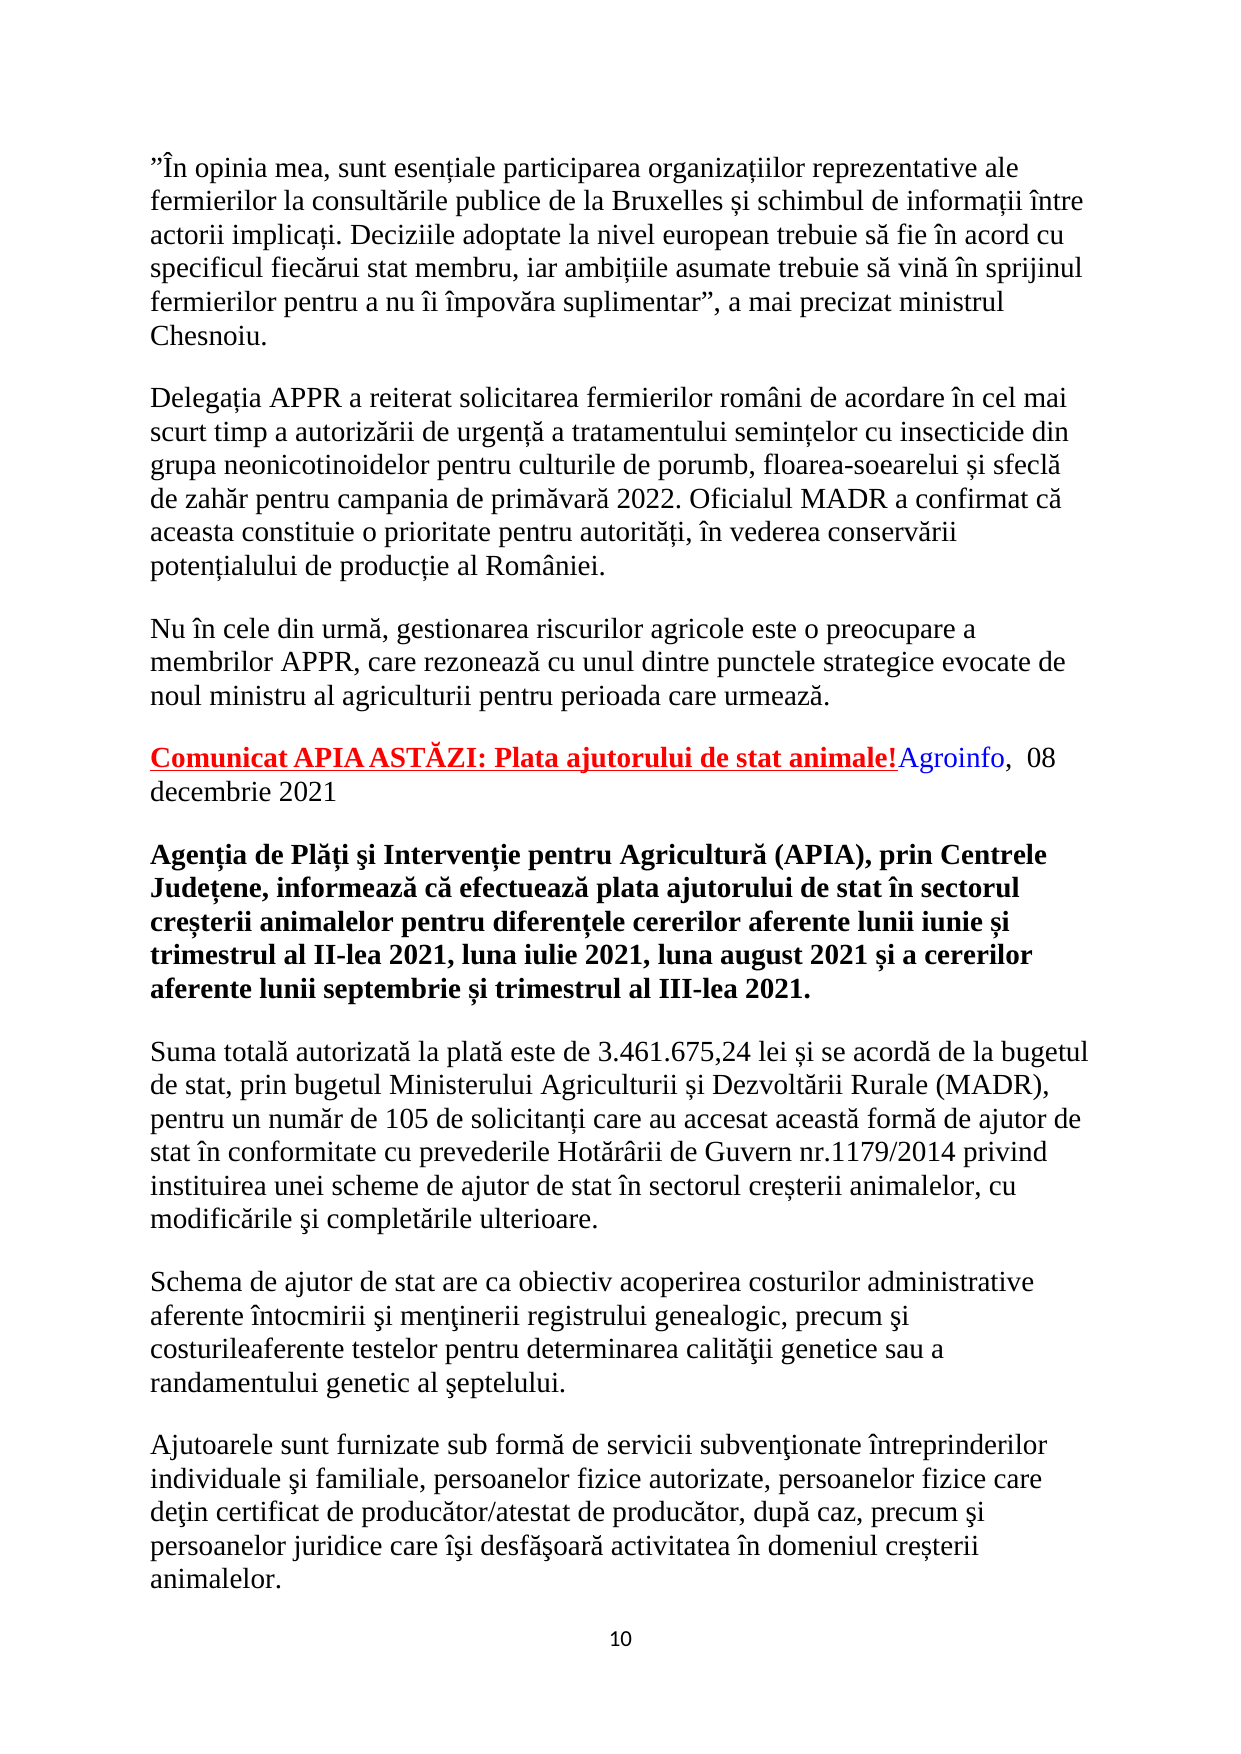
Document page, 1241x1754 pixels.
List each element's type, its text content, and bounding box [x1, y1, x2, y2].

text Schema de ajutor de stat are ca obiectiv acoperirea costurilor administrative aferente întocmirii şi menţinerii registrului genealogic, precum şi costurileaferente testelor pentru determinarea calităţii genetice sau a randamentului genetic al şeptelului. [150, 1264, 1090, 1398]
text Agenția de Plăți şi Intervenție pentru Agricultură (APIA), prin Centrele Județene, informează că efectuează plata ajutorului de stat în sectorul creșterii animalelor pentru diferențele cererilor aferente lunii iunie și trimestrul al II-lea 2021, luna iulie 2021, luna august 2021 și a cererilor aferente lunii septembrie și trimestrul al III-lea 2021. [150, 837, 1090, 1004]
text Ajutoarele sunt furnizate sub formă de servicii subvenţionate întreprinderilor individuale şi familiale, persoanelor fizice autorizate, persoanelor fizice care deţin certificat de producător/atestat de producător, după caz, precum şi persoanelor juridice care îşi desfăşoară activitatea în domeniul creșterii animalelor. [150, 1427, 1090, 1595]
text Suma totală autorizată la plată este de 3.461.675,24 lei și se acordă de la bugetul de stat, prin bugetul Ministerului Agriculturii și Dezvoltării Rurale (MADR), pentru un număr de 105 de solicitanți care au accesat această formă de ajutor de stat în conformitate cu prevederile Hotărârii de Guvern nr.1179/2014 privind instituirea unei scheme de ajutor de stat în sectorul creșterii animalelor, cu modificările şi completările ulterioare. [150, 1034, 1090, 1235]
subtitle Comunicat APIA ASTĂZI: Plata ajutorului de stat animale!Agroinfo, 08 decembrie 2021 [150, 741, 1090, 808]
text Nu în cele din urmă, gestionarea riscurilor agricole este o preocupare a membrilor APPR, care rezonează cu unul dintre punctele strategice evocate de noul ministru al agriculturii pentru perioada care urmează. [150, 611, 1090, 711]
text Delegația APPR a reiterat solicitarea fermierilor români de acordare în cel mai scurt timp a autorizării de urgență a tratamentului semințelor cu insecticide din grupa neonicotinoidelor pentru culturile de porumb, floarea-soearelui și sfeclă de zahăr pentru campania de primăvară 2022. Oficialul MADR a confirmat că aceasta constituie o prioritate pentru autorități, în vederea conservării potențialului de producție al României. [150, 380, 1090, 582]
text ”În opinia mea, sunt esențiale participarea organizațiilor reprezentative ale fermierilor la consultările publice de la Bruxelles și schimbul de informații între actorii implicați. Deciziile adoptate la nivel european trebuie să fie în acord cu specificul fiecărui stat membru, iar ambițiile asumate trebuie să vină în sprijinul fermierilor pentru a nu îi împovăra suplimentar”, a mai precizat ministrul Chesnoiu. [150, 150, 1090, 351]
